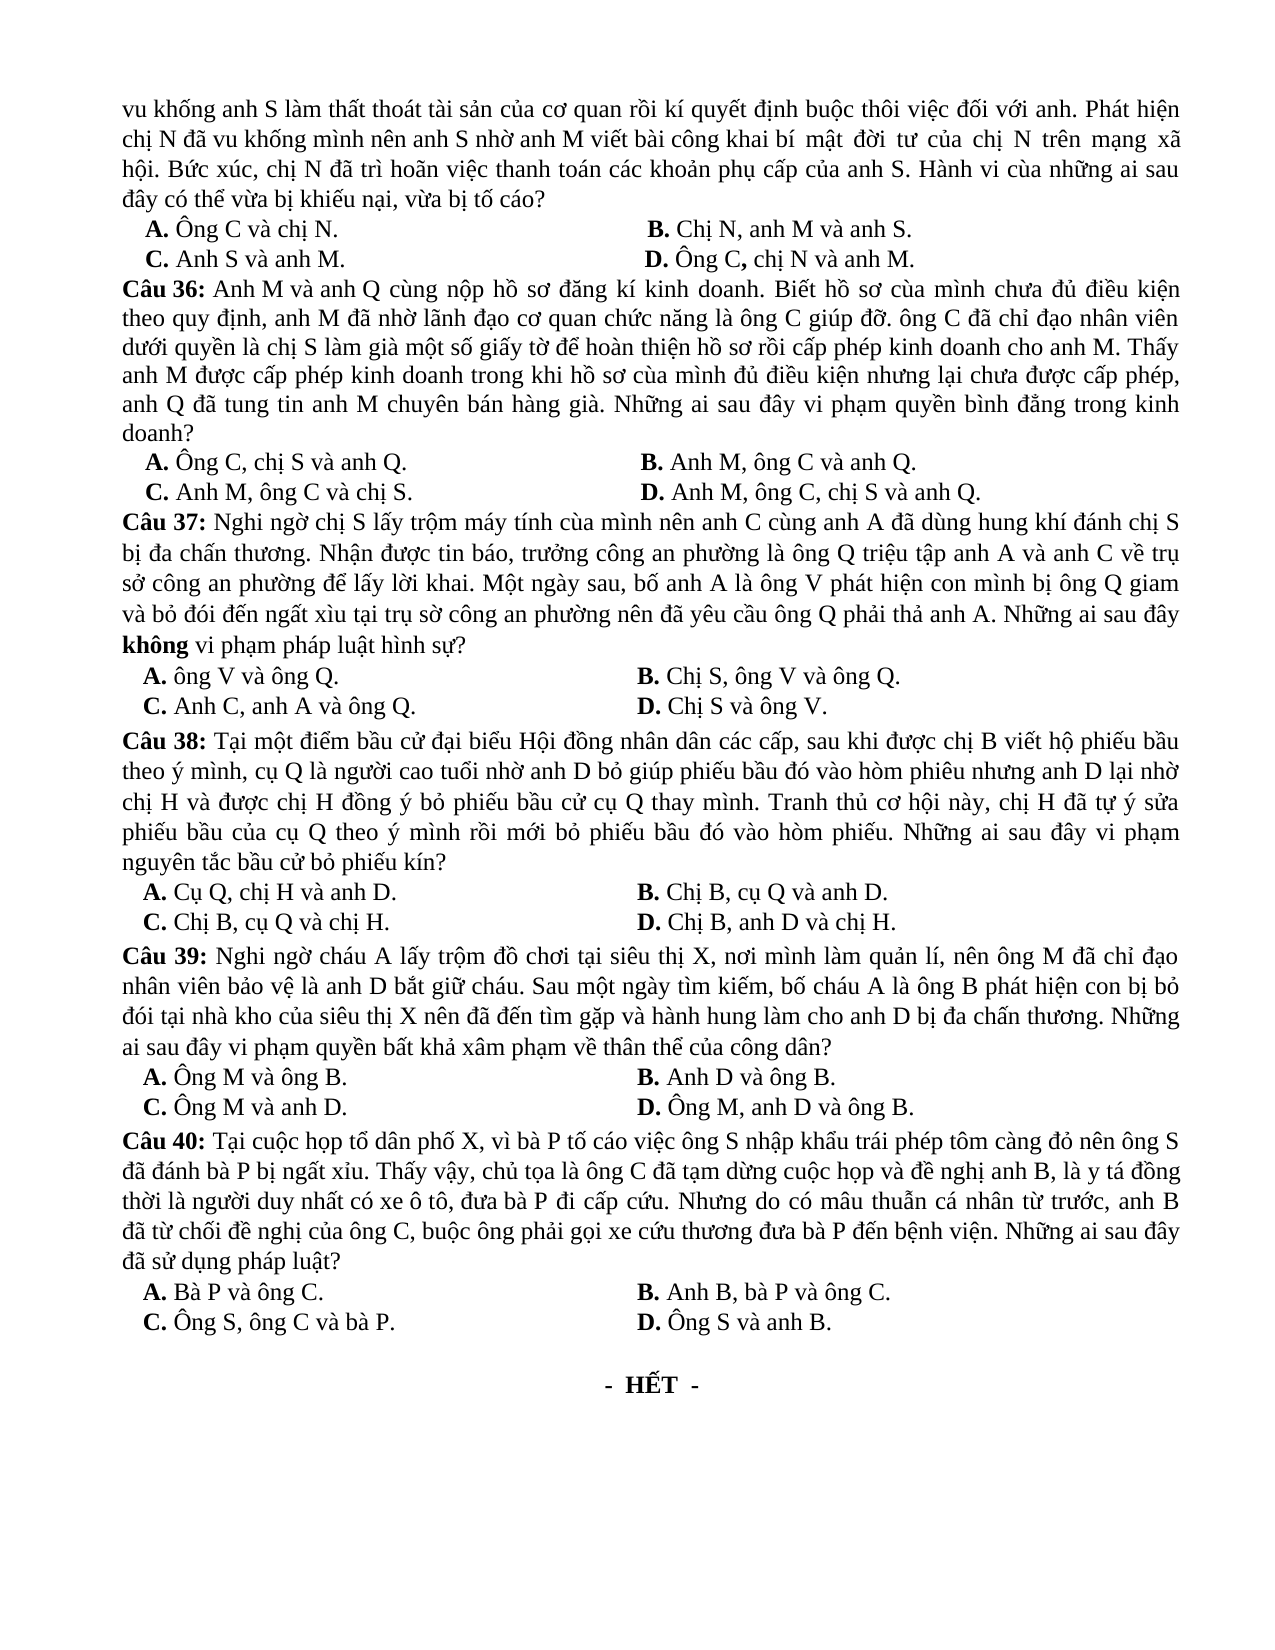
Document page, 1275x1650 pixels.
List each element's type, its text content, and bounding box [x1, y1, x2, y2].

text C. Anh S và anh M. D. Ông C, chị N và anh M. [122, 244, 1181, 273]
text C. Anh C, anh A và ông Q. D. Chị S và ông V. [122, 691, 1181, 720]
text A. Bà P và ông C. B. Anh B, bà P và ông C. [122, 1277, 1181, 1305]
text A. Ông C và chị N. B. Chị N, anh M và anh S. [122, 214, 1181, 243]
text Câu 38: Tại một điểm bầu cử đại biểu Hội đồng nhân dân các cấp, sau khi được chị B viết hộ phiếu bầu theo ý mình, cụ Q là người cao tuổi nhờ anh D bỏ giúp phiếu bầu đó vào hòm phiêu nhưng anh D lại nhờ chị H và được chị H đồng ý bỏ phiếu bầu cử cụ Q thay mình. Tranh thủ cơ hội này, chị H đã tự ý sửa phiếu bầu của cụ Q theo ý mình rồi mới bỏ phiếu bầu đó vào hòm phiếu. Những ai sau đây vi phạm nguyên tắc bầu cử bỏ phiếu kín? [122, 726, 1181, 876]
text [122, 94, 1181, 213]
text Câu 37: Nghi ngờ chị S lấy trộm máy tính cùa mình nên anh C cùng anh A đã dùng hung khí đánh chị S bị đa chấn thương. Nhận được tin báo, trưởng công an phường là ông Q triệu tập anh A và anh C về trụ sở công an phường để lấy lời khai. Một ngày sau, bố anh A là ông V phát hiện con mình bị ông Q giam và bỏ đói đến ngất xìu tại trụ sờ công an phường nên đã yêu cầu ông Q phải thả anh A. Những ai sau đây không vi phạm pháp luật hình sự? [122, 507, 1181, 659]
text A. Ông M và ông B. B. Anh D và ông B. [122, 1062, 1181, 1090]
text C. Chị B, cụ Q và chị H. D. Chị B, anh D và chị H. [122, 907, 1181, 936]
text C. Ông M và anh D. D. Ông M, anh D và ông B. [122, 1092, 1181, 1121]
text C. Anh M, ông C và chị S. D. Anh M, ông C, chị S và anh Q. [122, 477, 1181, 506]
text A. ông V và ông Q. B. Chị S, ông V và ông Q. [122, 661, 1181, 689]
text - HẾT - [122, 1370, 1181, 1399]
text Câu 40: Tại cuộc họp tổ dân phố X, vì bà P tố cáo việc ông S nhập khẩu trái phép tôm càng đỏ nên ông S đã đánh bà P bị ngất xỉu. Thấy vậy, chủ tọa là ông C đã tạm dừng cuộc họp và đề nghị anh B, là y tá đồng thời là người duy nhất có xe ô tô, đưa bà P đi cấp cứu. Nhưng do có mâu thuẫn cá nhân từ trước, anh B đã từ chối đề nghị của ông C, buộc ông phải gọi xe cứu thương đưa bà P đến bệnh viện. Những ai sau đây đã sử dụng pháp luật? [122, 1126, 1181, 1275]
text C. Ông S, ông C và bà P. D. Ông S và anh B. [122, 1307, 1181, 1335]
text A. Ông C, chị S và anh Q. B. Anh M, ông C và anh Q. [122, 447, 1181, 476]
text Câu 39: Nghi ngờ cháu A lấy trộm đồ chơi tại siêu thị X, nơi mình làm quản lí, nên ông M đã chỉ đạo nhân viên bảo vệ là anh D bắt giữ cháu. Sau một ngày tìm kiếm, bố cháu A là ông B phát hiện con bị bỏ đói tại nhà kho của siêu thị X nên đã đến tìm gặp và hành hung làm cho anh D bị đa chấn thương. Những ai sau đây vi phạm quyền bất khả xâm phạm về thân thể của công dân? [122, 941, 1181, 1060]
text Câu 36: Anh M và anh Q cùng nộp hồ sơ đăng kí kinh doanh. Biết hồ sơ cùa mình chưa đủ điều kiện theo quy định, anh M đã nhờ lãnh đạo cơ quan chức năng là ông C giúp đỡ. ông C đã chỉ đạo nhân viên dưới quyền là chị S làm già một số giấy tờ để hoàn thiện hồ sơ rồi cấp phép kinh doanh cho anh M. Thấy anh M được cấp phép kinh doanh trong khi hồ sơ cùa mình đủ điều kiện nhưng lại chưa được cấp phép, anh Q đã tung tin anh M chuyên bán hàng già. Những ai sau đây vi phạm quyền bình đẳng trong kinh doanh? [122, 274, 1181, 447]
text A. Cụ Q, chị H và anh D. B. Chị B, cụ Q và anh D. [122, 877, 1181, 906]
